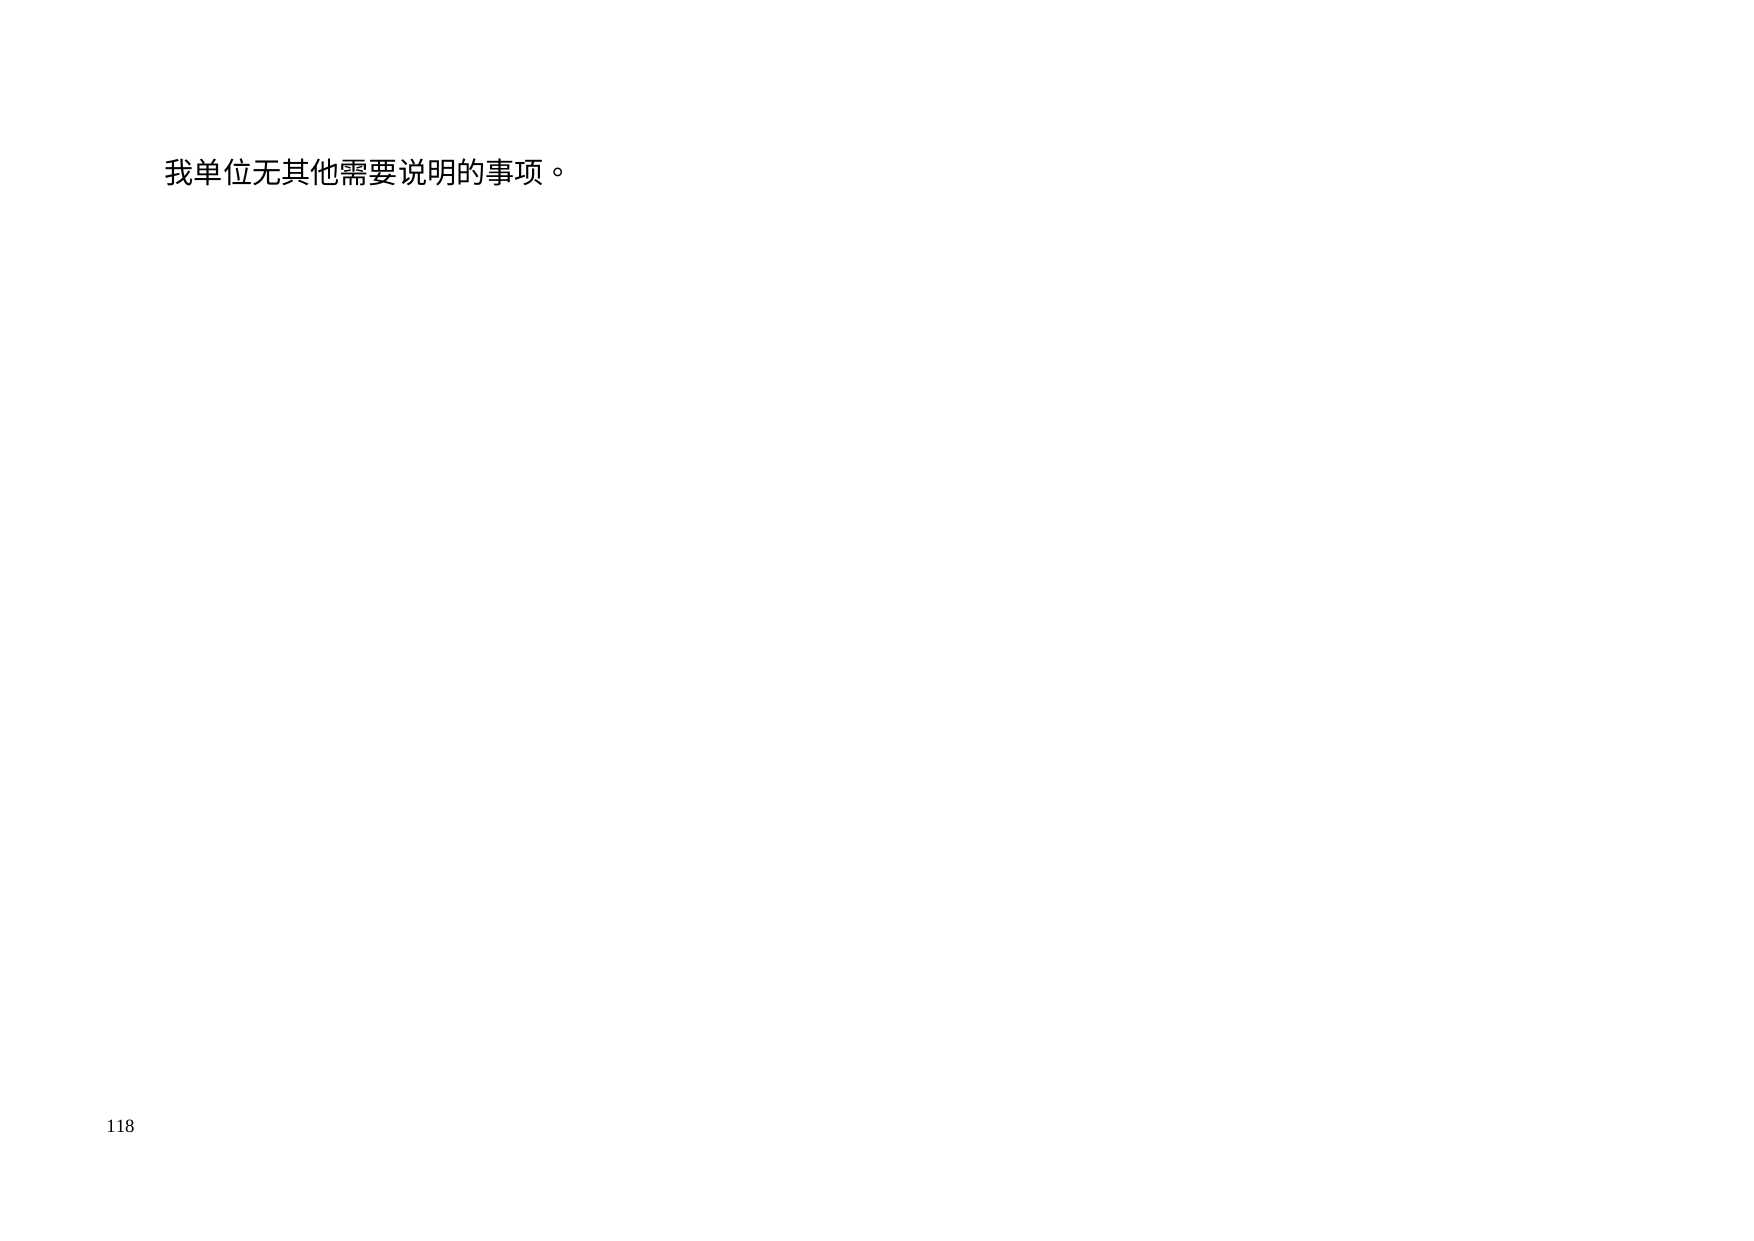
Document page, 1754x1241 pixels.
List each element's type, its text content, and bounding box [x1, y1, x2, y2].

text 我单位无其他需要说明的事项。 [106, 142, 1648, 194]
